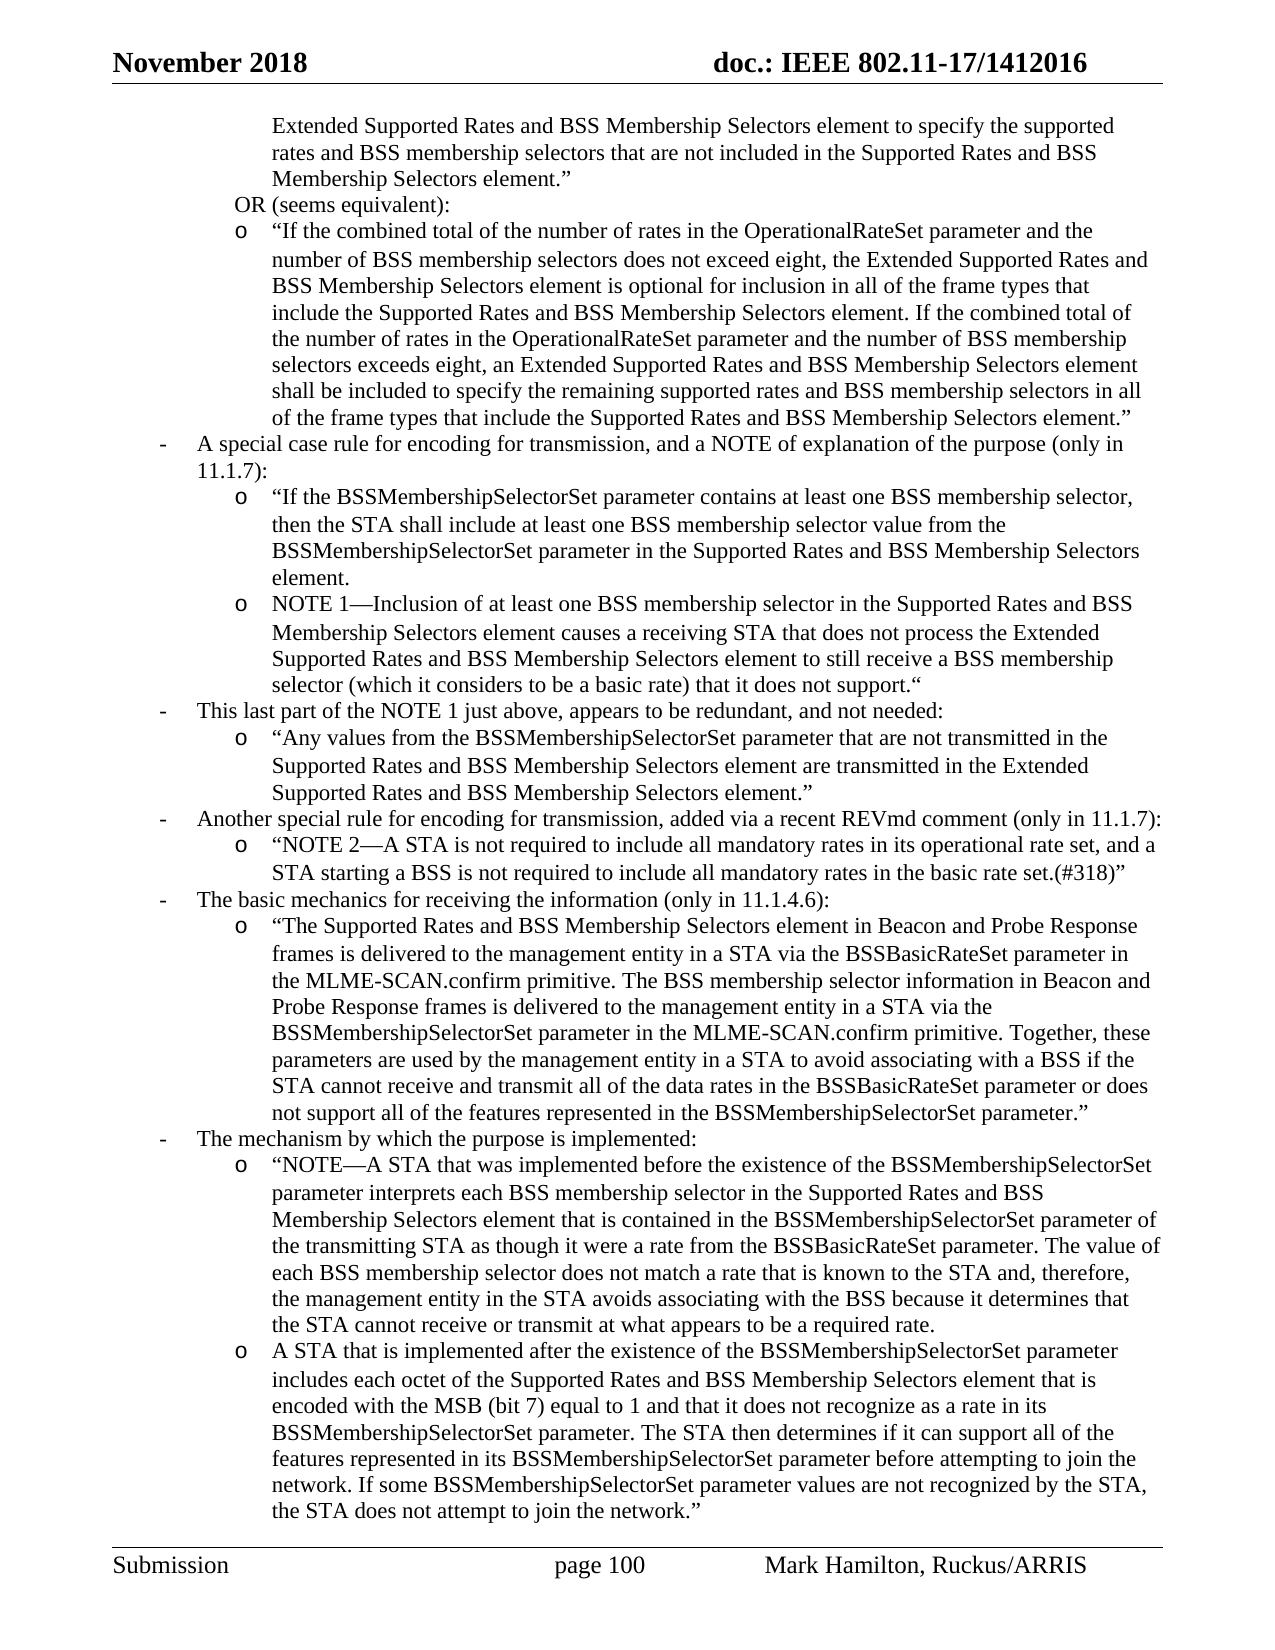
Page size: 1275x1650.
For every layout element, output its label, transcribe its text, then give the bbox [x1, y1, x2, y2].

list The basic mechanics for receiving the information (only in 11.1.4.6): [159, 886, 1163, 912]
text OR (seems equivalent): [234, 191, 1163, 218]
list A special case rule for encoding for transmission, and a NOTE of explanation of the purpose (only in 11.1.7): [159, 430, 1163, 483]
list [234, 112, 1163, 191]
list “Any values from the BSSMembershipSelectorSet parameter that are not transmitted in the Supported Rates and BSS Membership Selectors element are transmitted in the Extended Supported Rates and BSS Membership Selectors element.” [234, 724, 1163, 805]
list The mechanism by which the purpose is implemented: [159, 1125, 1163, 1151]
list “If the combined total of the number of rates in the OperationalRateSet parameter and the number of BSS membership selectors does not exceed eight, the Extended Supported Rates and BSS Membership Selectors element is optional for inclusion in all of the frame types that include the Supported Rates and BSS Membership Selectors element. If the combined total of the number of rates in the OperationalRateSet parameter and the number of BSS membership selectors exceeds eight, an Extended Supported Rates and BSS Membership Selectors element shall be included to specify the remaining supported rates and BSS membership selectors in all of the frame types that include the Supported Rates and BSS Membership Selectors element.” [234, 218, 1163, 430]
list “NOTE 2—A STA is not required to include all mandatory rates in its operational rate set, and a STA starting a BSS is not required to include all mandatory rates in the basic rate set.(#318)” [234, 831, 1163, 886]
list “NOTE—A STA that was implemented before the existence of the BSSMembershipSelectorSet parameter interprets each BSS membership selector in the Supported Rates and BSS Membership Selectors element that is contained in the BSSMembershipSelectorSet parameter of the transmitting STA as though it were a rate from the BSSBasicRateSet parameter. The value of each BSS membership selector does not match a rate that is known to the STA and, therefore, the management entity in the STA avoids associating with the BSS because it determines that the STA cannot receive or transmit at what appears to be a required rate. [234, 1151, 1163, 1338]
list A STA that is implemented after the existence of the BSSMembershipSelectorSet parameter includes each octet of the Supported Rates and BSS Membership Selectors element that is encoded with the MSB (bit 7) equal to 1 and that it does not recognize as a rate in its BSSMembershipSelectorSet parameter. The STA then determines if it can support all of the features represented in its BSSMembershipSelectorSet parameter before attempting to join the network. If some BSSMembershipSelectorSet parameter values are not recognized by the STA, the STA does not attempt to join the network.” [234, 1338, 1163, 1524]
list “The Supported Rates and BSS Membership Selectors element in Beacon and Probe Response frames is delivered to the management entity in a STA via the BSSBasicRateSet parameter in the MLME-SCAN.confirm primitive. The BSS membership selector information in Beacon and Probe Response frames is delivered to the management entity in a STA via the BSSMembershipSelectorSet parameter in the MLME-SCAN.confirm primitive. Together, these parameters are used by the management entity in a STA to avoid associating with a BSS if the STA cannot receive and transmit all of the data rates in the BSSBasicRateSet parameter or does not support all of the features represented in the BSSMembershipSelectorSet parameter.” [234, 912, 1163, 1125]
list This last part of the NOTE 1 just above, appears to be redundant, and not needed: [159, 698, 1163, 724]
list NOTE 1—Inclusion of at least one BSS membership selector in the Supported Rates and BSS Membership Selectors element causes a receiving STA that does not process the Extended Supported Rates and BSS Membership Selectors element to still receive a BSS membership selector (which it considers to be a basic rate) that it does not support.“ [234, 590, 1163, 698]
list “If the BSSMembershipSelectorSet parameter contains at least one BSS membership selector, then the STA shall include at least one BSS membership selector value from the BSSMembershipSelectorSet parameter in the Supported Rates and BSS Membership Selectors element. [234, 483, 1163, 590]
list Another special rule for encoding for transmission, added via a recent REVmd comment (only in 11.1.7): [159, 805, 1163, 831]
